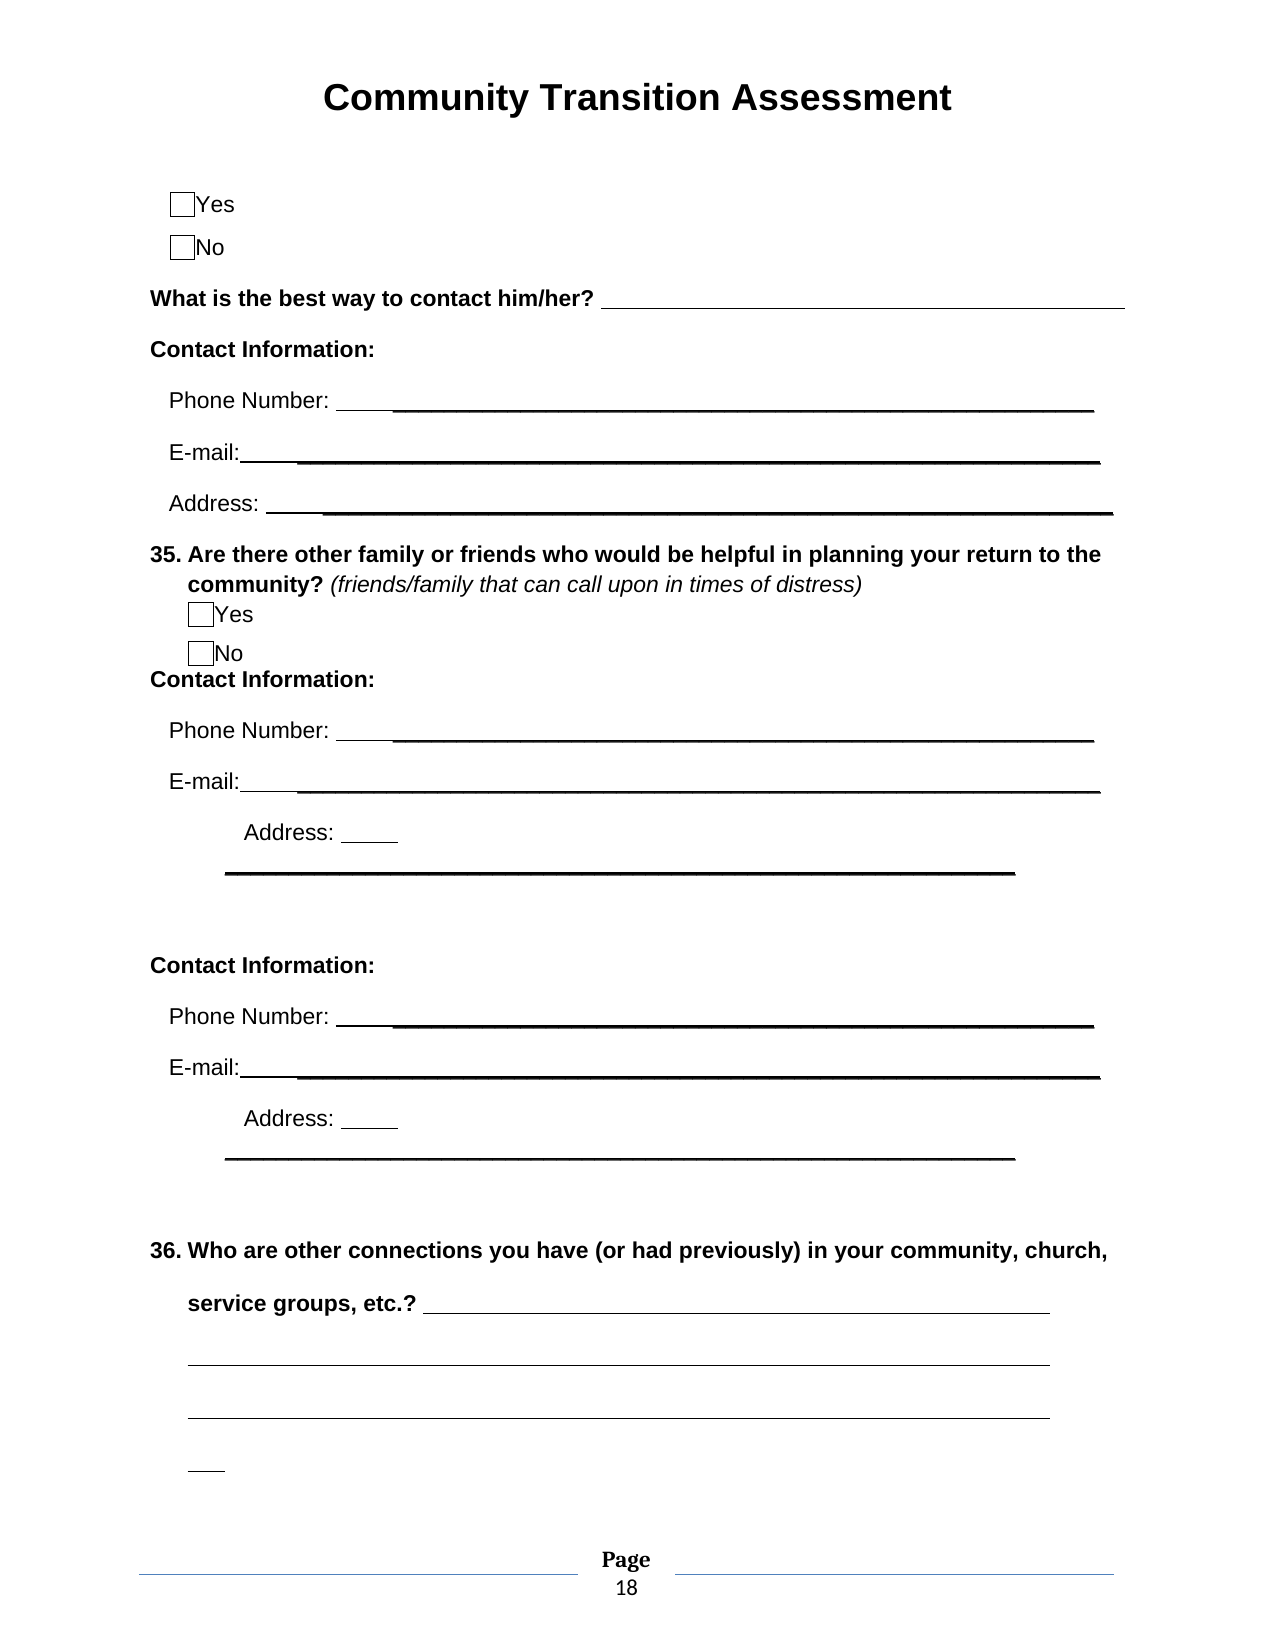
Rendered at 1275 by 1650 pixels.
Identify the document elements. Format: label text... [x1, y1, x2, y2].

text Address: ______________________________________________________________ [225, 1105, 1125, 1161]
text E-mail: _______________________________________________________________ [169, 768, 1125, 794]
list Are there other family or friends who would be helpful in planning your return to the community? (friends/family that can call upon in times of distress) [150, 541, 1125, 597]
text Phone Number: _______________________________________________________ [169, 1003, 1125, 1029]
text E-mail: _______________________________________________________________ [169, 1054, 1125, 1080]
text Phone Number: _______________________________________________________ [169, 387, 1125, 414]
text Address: ______________________________________________________________ [225, 819, 1125, 876]
list No [169, 234, 1125, 260]
text Contact Information: [150, 336, 1125, 363]
list Yes [169, 191, 1125, 218]
text Contact Information: [150, 666, 1125, 692]
text Contact Information: [150, 952, 1125, 978]
text Address: ______________________________________________________________ [169, 489, 1125, 516]
text Phone Number: _______________________________________________________ [169, 717, 1125, 743]
text What is the best way to contact him/her? [150, 285, 1125, 312]
list Who are other connections you have (or had previously) in your community, church, service groups, etc.? [150, 1237, 1125, 1474]
text E-mail: _______________________________________________________________ [169, 438, 1125, 465]
text No [187, 640, 1125, 666]
list Yes [187, 601, 1125, 627]
